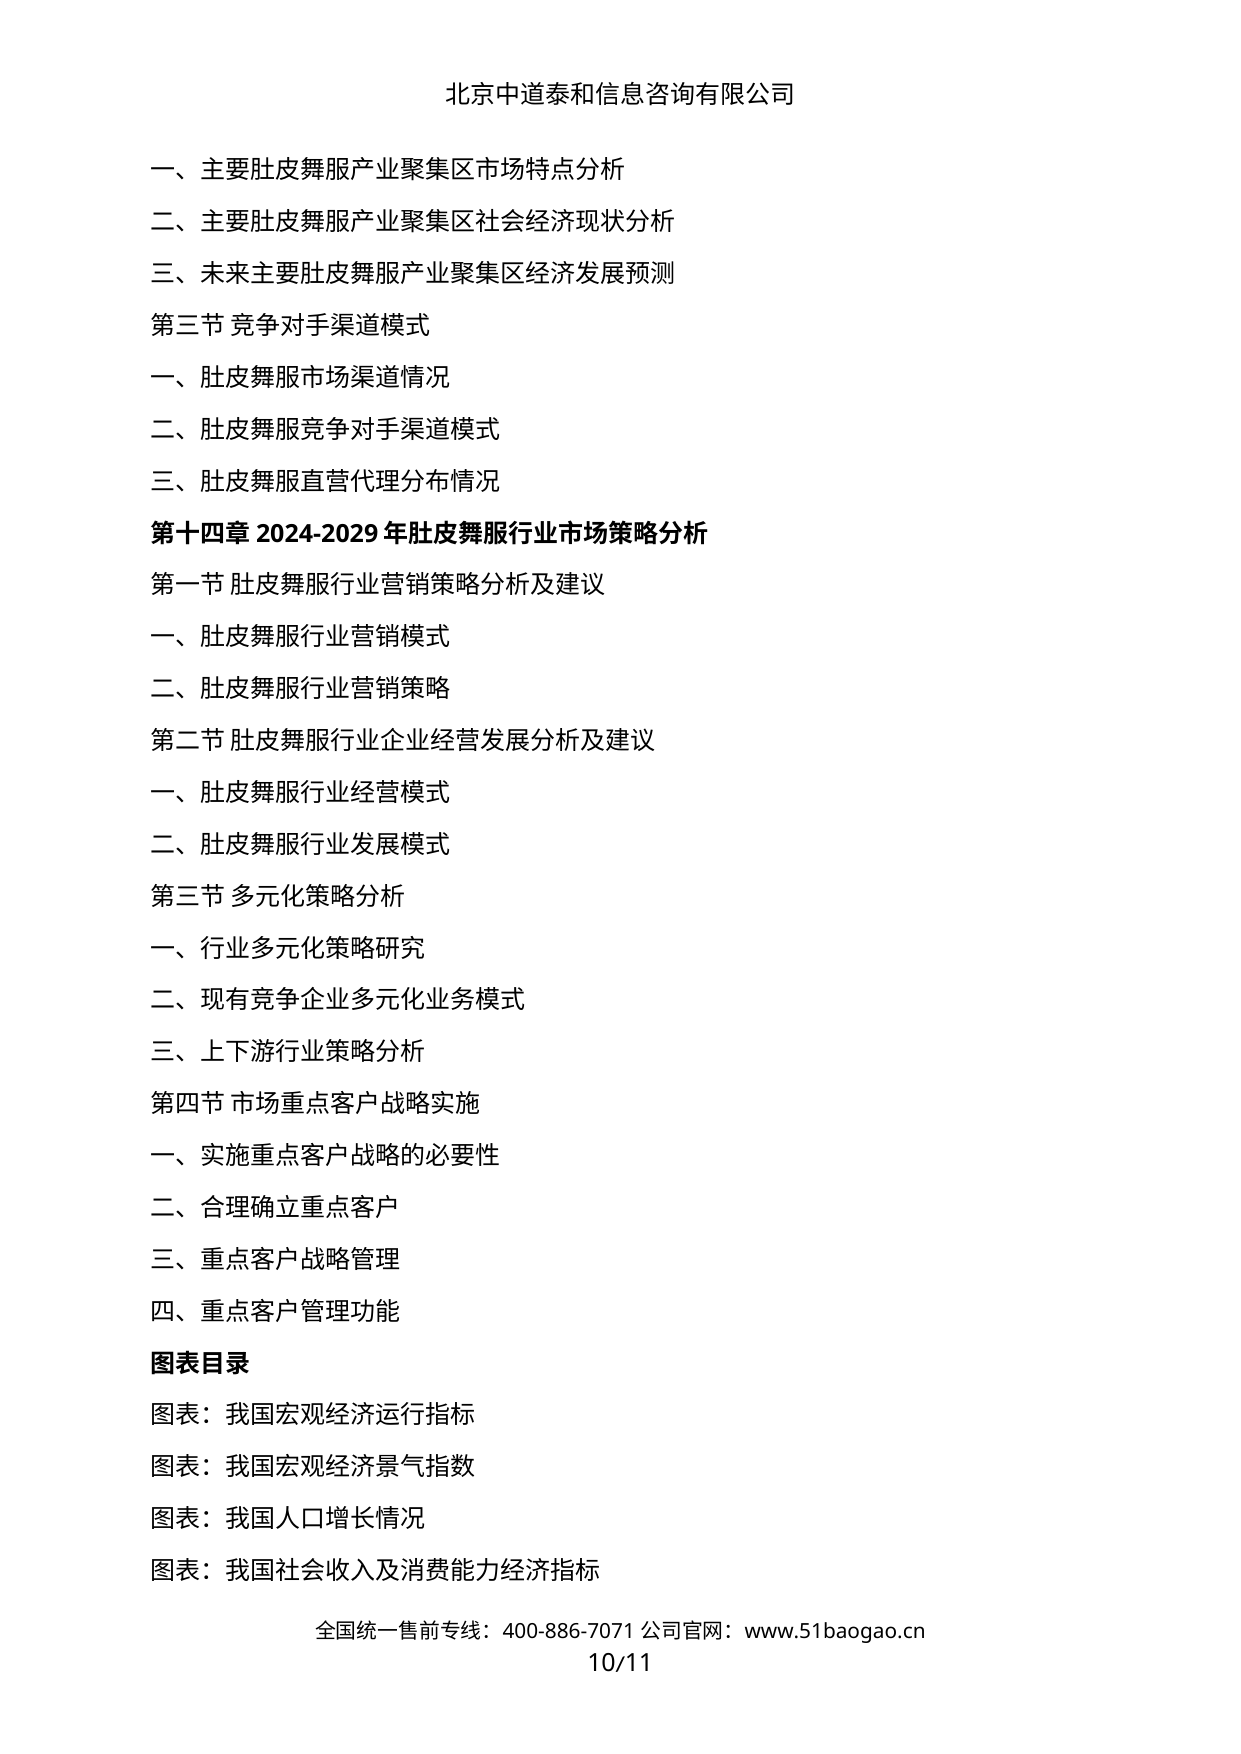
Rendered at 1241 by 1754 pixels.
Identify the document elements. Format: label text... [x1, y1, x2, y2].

text 二、肚皮舞服行业发展模式 [150, 824, 1090, 861]
text 第三节 多元化策略分析 [150, 876, 1090, 912]
text 第二节 肚皮舞服行业企业经营发展分析及建议 [150, 721, 1090, 757]
text 一、肚皮舞服行业营销模式 [150, 617, 1090, 653]
text 一、行业多元化策略研究 [150, 928, 1090, 964]
text 第一节 肚皮舞服行业营销策略分析及建议 [150, 565, 1090, 601]
text 一、主要肚皮舞服产业聚集区市场特点分析 [150, 150, 1090, 186]
text 图表：我国人口增长情况 [150, 1499, 1090, 1535]
text 三、重点客户战略管理 [150, 1239, 1090, 1276]
text 二、肚皮舞服竞争对手渠道模式 [150, 409, 1090, 446]
text 二、现有竞争企业多元化业务模式 [150, 980, 1090, 1016]
text 第三节 竞争对手渠道模式 [150, 306, 1090, 342]
text 三、肚皮舞服直营代理分布情况 [150, 461, 1090, 497]
text 第四节 市场重点客户战略实施 [150, 1084, 1090, 1120]
text 二、合理确立重点客户 [150, 1187, 1090, 1224]
text 图表：我国宏观经济景气指数 [150, 1447, 1090, 1483]
text 三、上下游行业策略分析 [150, 1032, 1090, 1068]
text 图表：我国社会收入及消费能力经济指标 [150, 1551, 1090, 1587]
text 四、重点客户管理功能 [150, 1291, 1090, 1327]
text 二、肚皮舞服行业营销策略 [150, 669, 1090, 705]
text 第十四章 2024-2029年肚皮舞服行业市场策略分析 [150, 513, 1090, 549]
text 图表：我国宏观经济运行指标 [150, 1395, 1090, 1431]
text 一、肚皮舞服行业经营模式 [150, 772, 1090, 809]
text 三、未来主要肚皮舞服产业聚集区经济发展预测 [150, 254, 1090, 290]
text 一、实施重点客户战略的必要性 [150, 1136, 1090, 1172]
text 二、主要肚皮舞服产业聚集区社会经济现状分析 [150, 202, 1090, 238]
text 图表目录 [150, 1343, 1090, 1379]
text 一、肚皮舞服市场渠道情况 [150, 357, 1090, 394]
